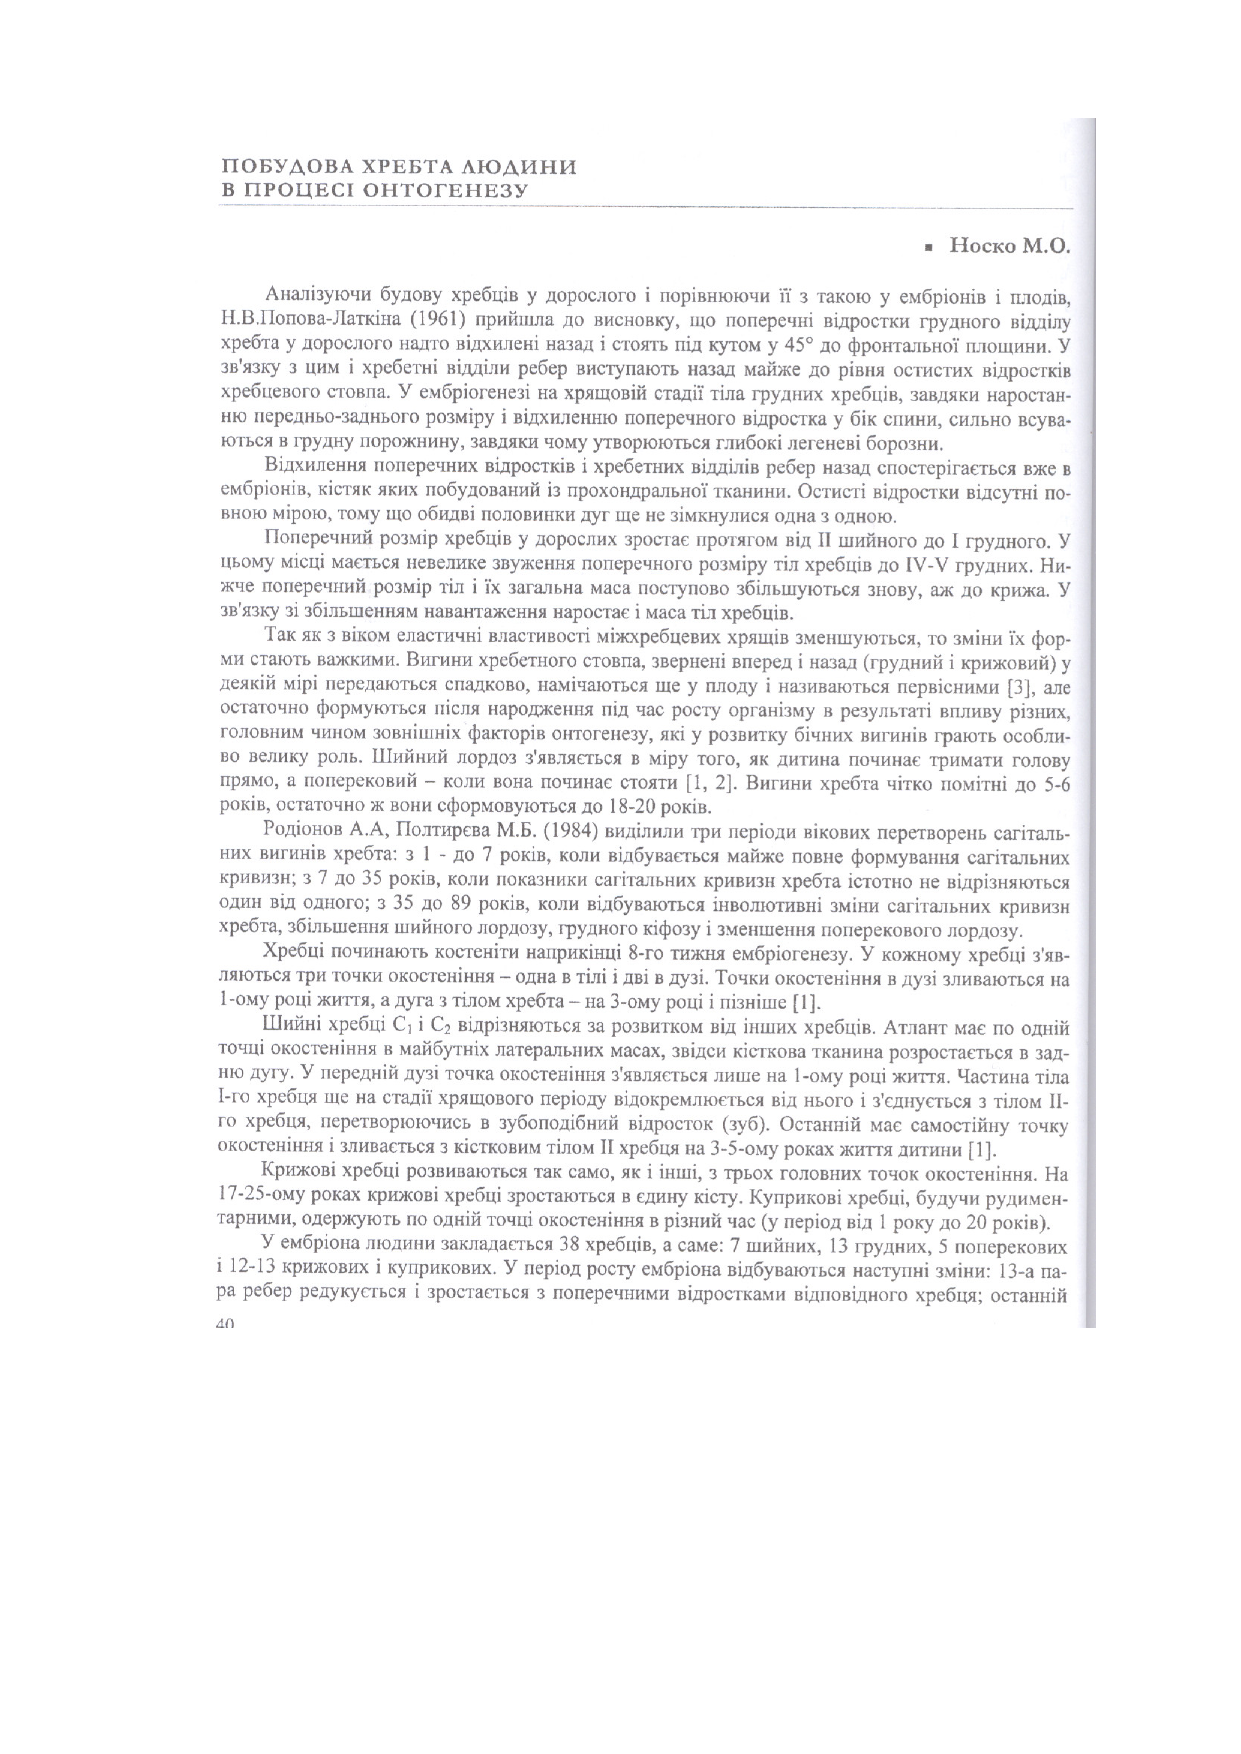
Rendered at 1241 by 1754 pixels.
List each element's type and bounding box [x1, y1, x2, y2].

picture [177, 118, 1096, 1328]
